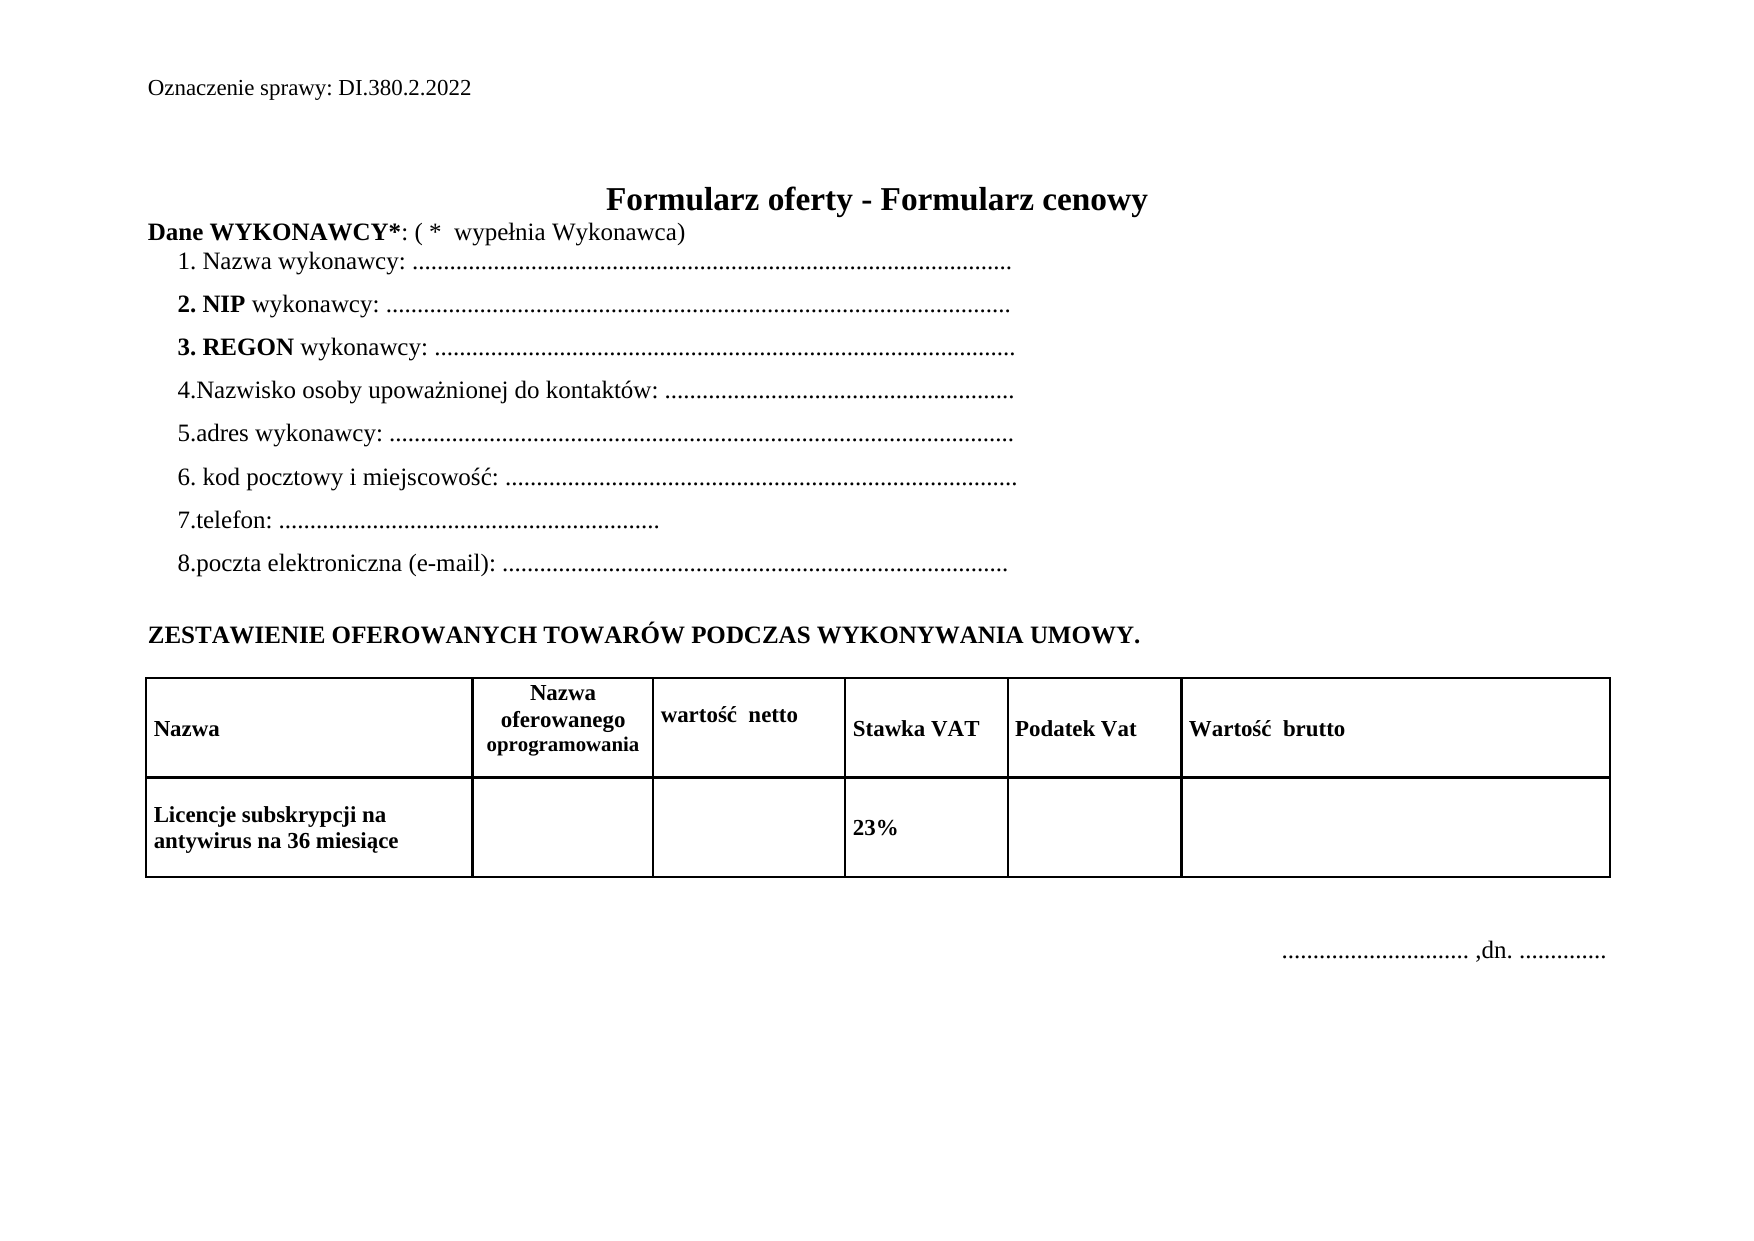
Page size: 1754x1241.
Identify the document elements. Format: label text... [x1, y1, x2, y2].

table_header Nazwa oferowanego oprogramowania [474, 679, 652, 776]
table_header Stawka VAT [846, 679, 1007, 776]
text .............................. ,dn. .............. [185, 935, 1606, 964]
subtitle Formularz oferty - Formularz cenowy [148, 179, 1606, 217]
text 4.Nazwisko osoby upoważnionej do kontaktów: ........................................................ [177, 375, 1606, 404]
table_header wartość netto [654, 679, 844, 776]
table_cell 23% [846, 779, 1007, 876]
table_header Wartość brutto [1183, 679, 1609, 776]
table_cell [474, 779, 652, 876]
table_header Podatek Vat [1009, 679, 1180, 776]
table_cell [1183, 779, 1609, 876]
table_header Nazwa [147, 679, 471, 776]
text 8.poczta elektroniczna (e-mail): ................................................................................. [177, 548, 1606, 577]
table_cell [654, 779, 844, 876]
text ZESTAWIENIE OFEROWANYCH TOWARÓW PODCZAS WYKONYWANIA UMOWY. [148, 620, 1606, 648]
text 7.telefon: ............................................................. [177, 505, 1606, 533]
text 3. REGON wykonawcy: ............................................................................................. [177, 332, 1606, 361]
table_cell [1009, 779, 1180, 876]
text 2. NIP wykonawcy: .................................................................................................... [177, 289, 1606, 318]
table_cell Licencje subskrypcji na antywirus na 36 miesiące [147, 779, 471, 876]
text 1. Nazwa wykonawcy: ................................................................................................ [177, 246, 1606, 275]
text 5.adres wykonawcy: .................................................................................................... [177, 418, 1606, 447]
text 6. kod pocztowy i miejscowość: .................................................................................. [177, 462, 1606, 490]
text Dane WYKONAWCY*: ( * wypełnia Wykonawca) [148, 217, 1606, 246]
